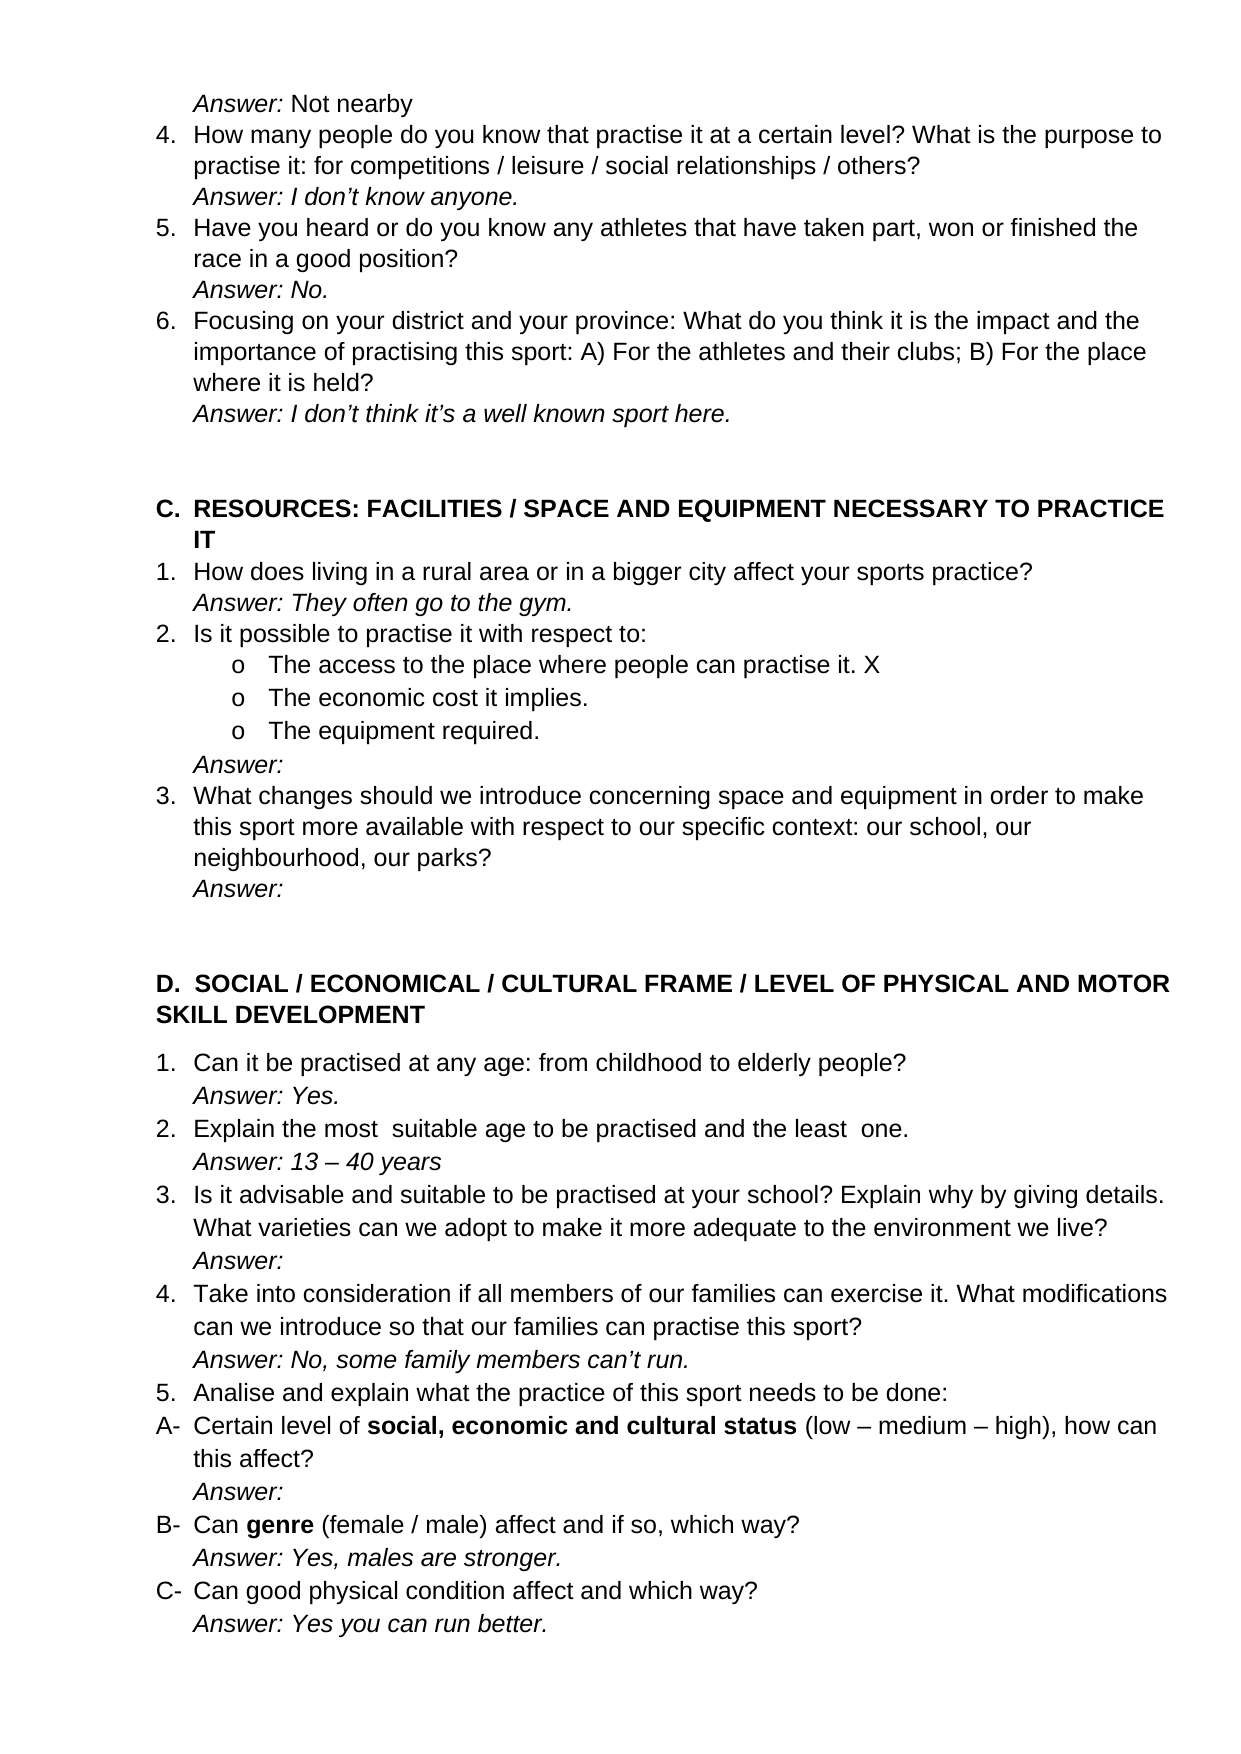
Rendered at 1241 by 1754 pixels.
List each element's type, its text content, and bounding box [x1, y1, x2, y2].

list Can it be practised at any age: from childhood to elderly people? [156, 1048, 1175, 1077]
text D. SOCIAL / ECONOMICAL / CULTURAL FRAME / LEVEL OF PHYSICAL AND MOTOR SKILL DEVELOPMENT [156, 969, 1175, 1029]
list The economic cost it implies. [231, 683, 1175, 714]
text Answer: No, some family members can’t run. [193, 1345, 1175, 1374]
list Have you heard or do you know any athletes that have taken part, won or finished the race in a good position? [156, 213, 1175, 273]
list The equipment required. [231, 716, 1175, 747]
list How many people do you know that practise it at a certain level? What is the purpose to practise it: for competitions / leisure / social relationships / others? [156, 120, 1175, 179]
list RESOURCES: FACILITIES / SPACE AND EQUIPMENT NECESSARY TO PRACTICE IT [156, 494, 1175, 554]
list Answer: [193, 750, 1175, 778]
text Answer: [193, 1477, 1175, 1506]
text Answer: 13 – 40 years [193, 1147, 1175, 1176]
text Answer: Yes, males are stronger. [193, 1543, 1175, 1572]
list Answer: They often go to the gym. [193, 588, 1175, 616]
list Is it advisable and suitable to be practised at your school? Explain why by giving details. What varieties can we adopt to make it more adequate to the environment we live? Answer: [156, 1180, 1175, 1275]
list The access to the place where people can practise it. X [231, 650, 1175, 681]
list Can genre (female / male) affect and if so, which way? [156, 1510, 1175, 1539]
list Answer: I don’t think it’s a well known sport here. [193, 399, 1175, 428]
list Certain level of social, economic and cultural status (low – medium – high), how can this affect? [156, 1411, 1175, 1473]
list Focusing on your district and your province: What do you think it is the impact and the importance of practising this sport: A) For the athletes and their clubs; B) For the place where it is held? [156, 306, 1175, 397]
list Take into consideration if all members of our families can exercise it. What modifications can we introduce so that our families can practise this sport? [156, 1279, 1175, 1341]
text Answer: Yes. [193, 1081, 1175, 1110]
text Answer: Yes you can run better. [193, 1609, 1175, 1638]
list What changes should we introduce concerning space and equipment in order to make this sport more available with respect to our specific context: our school, our neighbourhood, our parks? [156, 781, 1175, 872]
list Answer: [193, 874, 1175, 903]
list Answer: I don’t know anyone. [193, 182, 1175, 211]
list Analise and explain what the practice of this sport needs to be done: [156, 1378, 1175, 1407]
list Answer: Not nearby [193, 89, 1175, 117]
list Is it possible to practise it with respect to: [156, 619, 1175, 647]
list Explain the most suitable age to be practised and the least one. [156, 1114, 1175, 1143]
list How does living in a rural area or in a bigger city affect your sports practice? [156, 557, 1175, 585]
list Can good physical condition affect and which way? [156, 1576, 1175, 1605]
list Answer: No. [193, 275, 1175, 304]
